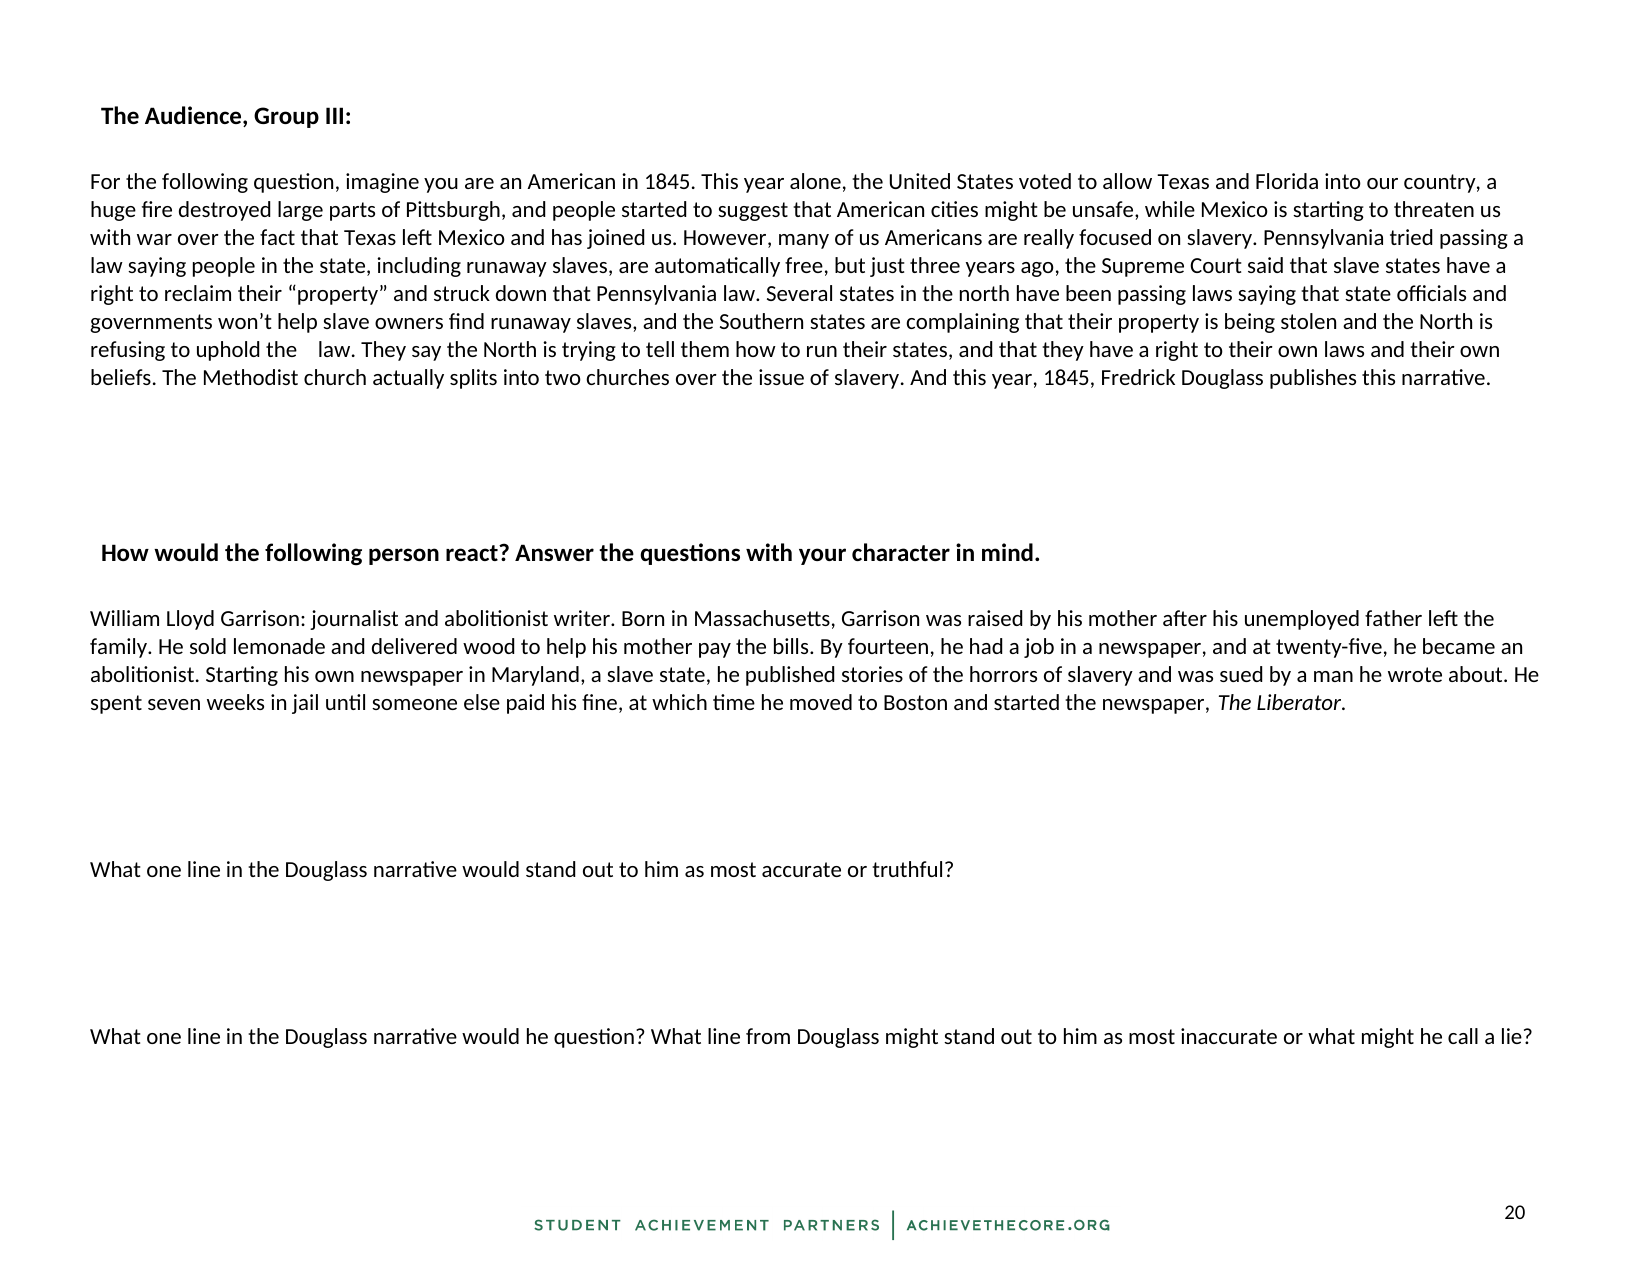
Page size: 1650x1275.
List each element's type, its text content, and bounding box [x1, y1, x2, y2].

text What one line in the Douglass narrative would he question? What line from Douglass might stand out to him as most inaccurate or what might he call a lie? [90, 1022, 1569, 1050]
text What one line in the Douglass narrative would stand out to him as most accurate or truthful? [90, 855, 1569, 883]
text William Lloyd Garrison: journalist and abolitionist writer. Born in Massachusetts, Garrison was raised by his mother after his unemployed father left the family. He sold lemonade and delivered wood to help his mother pay the bills. By fourteen, he had a job in a newspaper, and at twenty-five, he became an abolitionist. Starting his own newspaper in Maryland, a slave state, he published stories of the horrors of slavery and was sued by a man he wrote about. He spent seven weeks in jail until someone else paid his fine, at which time he moved to Boston and started the newspaper, The Liberator. [90, 604, 1552, 716]
picture [521, 1206, 1122, 1241]
subtitle The Audience, Group III: [90, 100, 1569, 131]
subtitle How would the following person react? Answer the questions with your character in mind. [90, 537, 1569, 568]
text For the following question, imagine you are an American in 1845. This year alone, the United States voted to allow Texas and Florida into our country, a huge fire destroyed large parts of Pittsburgh, and people started to suggest that American cities might be unsafe, while Mexico is starting to threaten us with war over the fact that Texas left Mexico and has joined us. However, many of us Americans are really focused on slavery. Pennsylvania tried passing a law saying people in the state, including runaway slaves, are automatically free, but just three years ago, the Supreme Court said that slave states have a right to reclaim their “property” and struck down that Pennsylvania law. Several states in the north have been passing laws saying that state officials and governments won’t help slave owners find runaway slaves, and the Southern states are complaining that their property is being stolen and the North is refusing to uphold the law. They say the North is trying to tell them how to run their states, and that they have a right to their own laws and their own beliefs. The Methodist church actually splits into two churches over the issue of slavery. And this year, 1845, Fredrick Douglass publishes this narrative. [90, 167, 1542, 392]
